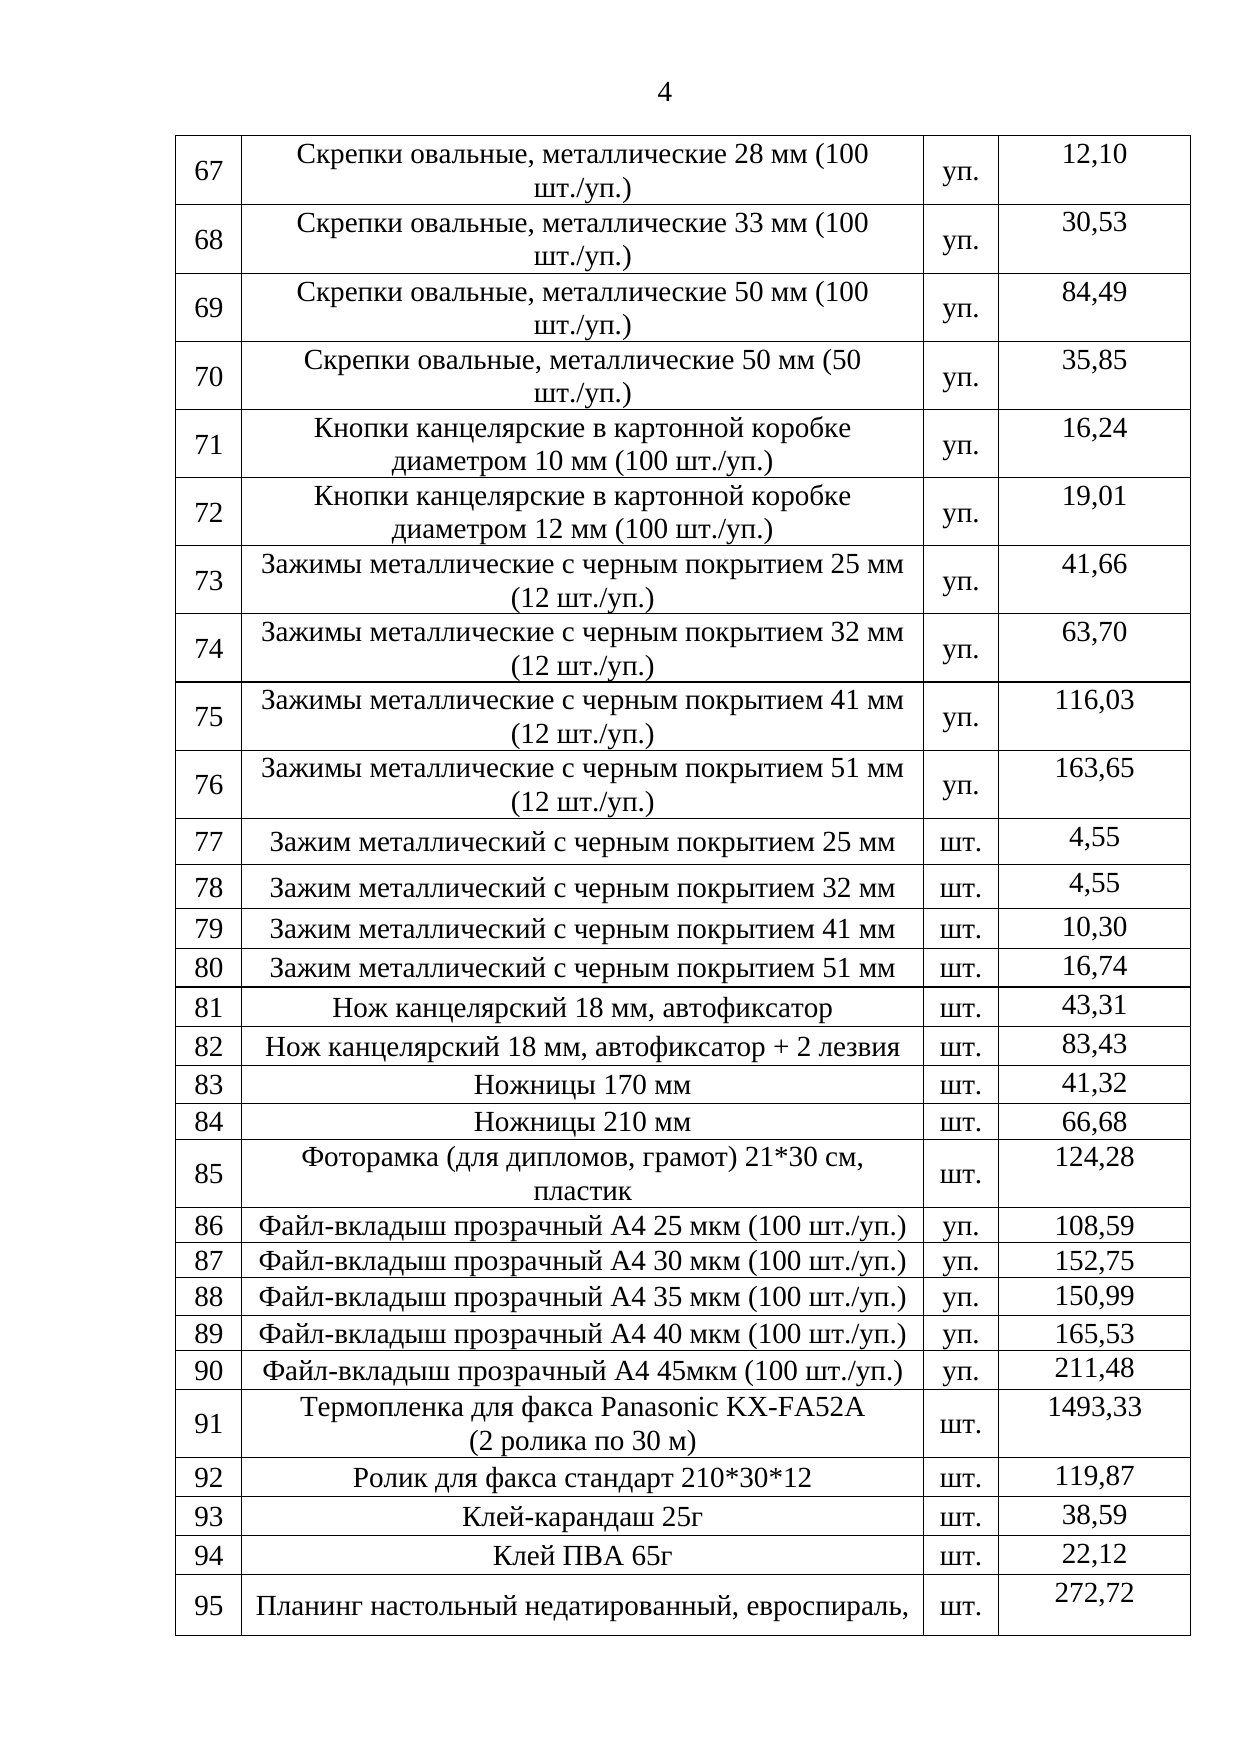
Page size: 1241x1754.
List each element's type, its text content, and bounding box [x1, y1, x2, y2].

table_cell 150,99 [999, 1278, 1190, 1315]
table_cell 10,30 [999, 909, 1190, 947]
table_cell Файл-вкладыш прозрачный А4 25 мкм (100 шт./уп.) [242, 1208, 923, 1242]
table_cell 79 [176, 909, 241, 947]
table_cell 69 [176, 274, 241, 341]
table_cell уп. [924, 1243, 998, 1277]
table_cell 93 [176, 1497, 241, 1535]
table_cell 67 [176, 136, 241, 203]
table_cell 84 [176, 1104, 241, 1138]
table_cell Файл-вкладыш прозрачный А4 45мкм (100 шт./уп.) [242, 1351, 923, 1388]
table_cell 4,55 [999, 819, 1190, 864]
table_cell 91 [176, 1390, 241, 1457]
table_cell 19,01 [999, 478, 1190, 545]
table_cell 74 [176, 614, 241, 681]
table_cell уп. [924, 205, 998, 273]
table_cell Зажим металлический с черным покрытием 32 мм [242, 865, 923, 908]
table_cell 16,74 [999, 949, 1190, 986]
table_cell Файл-вкладыш прозрачный А4 40 мкм (100 шт./уп.) [242, 1316, 923, 1349]
table_cell 12,10 [999, 136, 1190, 203]
table_cell Зажимы металлические с черным покрытием 51 мм (12 шт./уп.) [242, 751, 923, 818]
table_cell 95 [176, 1575, 241, 1635]
table_cell 4,55 [999, 865, 1190, 908]
table_cell шт. [924, 1066, 998, 1103]
table_cell Скрепки овальные, металлические 33 мм (100 шт./уп.) [242, 205, 923, 273]
table_cell Фоторамка (для дипломов, грамот) 21*30 см, пластик [242, 1140, 923, 1207]
table_cell уп. [924, 1278, 998, 1315]
table_cell 90 [176, 1351, 241, 1388]
table_cell шт. [924, 1027, 998, 1064]
table_cell 78 [176, 865, 241, 908]
table_cell уп. [924, 546, 998, 613]
table_cell 30,53 [999, 205, 1190, 273]
table_cell 163,65 [999, 751, 1190, 818]
table_cell 87 [176, 1243, 241, 1277]
table_cell уп. [924, 136, 998, 203]
table_cell Скрепки овальные, металлические 50 мм (50 шт./уп.) [242, 342, 923, 409]
table_cell 85 [176, 1140, 241, 1207]
table_cell шт. [924, 949, 998, 986]
table_cell Ножницы 210 мм [242, 1104, 923, 1138]
table_cell уп. [924, 342, 998, 409]
table_cell 43,31 [999, 988, 1190, 1026]
table_cell шт. [924, 1140, 998, 1207]
table_cell Зажим металлический с черным покрытием 51 мм [242, 949, 923, 986]
table_cell 66,68 [999, 1104, 1190, 1138]
table_cell 82 [176, 1027, 241, 1064]
table_cell Зажимы металлические с черным покрытием 25 мм (12 шт./уп.) [242, 546, 923, 613]
table_cell 80 [176, 949, 241, 986]
table_cell 152,75 [999, 1243, 1190, 1277]
table_cell Зажим металлический с черным покрытием 41 мм [242, 909, 923, 947]
table_cell 1493,33 [999, 1390, 1190, 1457]
table_cell Ролик для факса стандарт 210*30*12 [242, 1458, 923, 1496]
table_cell 92 [176, 1458, 241, 1496]
table_cell 84,49 [999, 274, 1190, 341]
table_cell 70 [176, 342, 241, 409]
table_cell 94 [176, 1536, 241, 1574]
table_cell уп. [924, 1208, 998, 1242]
table_cell 124,28 [999, 1140, 1190, 1207]
table_cell Клей-карандаш 25г [242, 1497, 923, 1535]
table_cell 211,48 [999, 1351, 1190, 1388]
table_cell 165,53 [999, 1316, 1190, 1349]
table_cell 41,66 [999, 546, 1190, 613]
table_cell 63,70 [999, 614, 1190, 681]
table_cell 76 [176, 751, 241, 818]
table_cell 73 [176, 546, 241, 613]
table_cell Термопленка для факса Panasonic KX-FA52A (2 ролика по 30 м) [242, 1390, 923, 1457]
table_cell уп. [924, 410, 998, 477]
table_cell 22,12 [999, 1536, 1190, 1574]
table_cell Зажим металлический с черным покрытием 25 мм [242, 819, 923, 864]
table_cell 75 [176, 683, 241, 749]
table_cell 83,43 [999, 1027, 1190, 1064]
table_cell Кнопки канцелярские в картонной коробке диаметром 12 мм (100 шт./уп.) [242, 478, 923, 545]
table_cell Ножницы 170 мм [242, 1066, 923, 1103]
table_cell шт. [924, 819, 998, 864]
table_cell 71 [176, 410, 241, 477]
table_cell 86 [176, 1208, 241, 1242]
table_cell Кнопки канцелярские в картонной коробке диаметром 10 мм (100 шт./уп.) [242, 410, 923, 477]
table_cell 119,87 [999, 1458, 1190, 1496]
table_cell шт. [924, 1536, 998, 1574]
table_cell шт. [924, 909, 998, 947]
table_cell уп. [924, 1316, 998, 1349]
table_cell 272,72 [999, 1575, 1190, 1635]
table_cell Файл-вкладыш прозрачный А4 30 мкм (100 шт./уп.) [242, 1243, 923, 1277]
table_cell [242, 1575, 923, 1635]
table_cell шт. [924, 1104, 998, 1138]
table_cell 83 [176, 1066, 241, 1103]
table_cell 38,59 [999, 1497, 1190, 1535]
table_cell шт. [924, 865, 998, 908]
table_cell уп. [924, 478, 998, 545]
table_cell 108,59 [999, 1208, 1190, 1242]
table_cell 41,32 [999, 1066, 1190, 1103]
table_cell 88 [176, 1278, 241, 1315]
table_cell Скрепки овальные, металлические 28 мм (100 шт./уп.) [242, 136, 923, 203]
table_cell Клей ПВА 65г [242, 1536, 923, 1574]
table_cell шт. [924, 1575, 998, 1635]
table_cell уп. [924, 683, 998, 749]
table_cell шт. [924, 1458, 998, 1496]
table_cell уп. [924, 614, 998, 681]
table_cell Файл-вкладыш прозрачный А4 35 мкм (100 шт./уп.) [242, 1278, 923, 1315]
table_cell 68 [176, 205, 241, 273]
table_cell уп. [924, 274, 998, 341]
table_cell 116,03 [999, 683, 1190, 749]
table_cell 77 [176, 819, 241, 864]
table_cell уп. [924, 1351, 998, 1388]
table_cell 81 [176, 988, 241, 1026]
table_cell Нож канцелярский 18 мм, автофиксатор [242, 988, 923, 1026]
table_cell шт. [924, 1390, 998, 1457]
table_cell шт. [924, 1497, 998, 1535]
table_cell 35,85 [999, 342, 1190, 409]
table_cell 72 [176, 478, 241, 545]
table_cell Зажимы металлические с черным покрытием 41 мм (12 шт./уп.) [242, 683, 923, 749]
table_cell 89 [176, 1316, 241, 1349]
table_cell Скрепки овальные, металлические 50 мм (100 шт./уп.) [242, 274, 923, 341]
table_cell уп. [924, 751, 998, 818]
table_cell шт. [924, 988, 998, 1026]
table_cell 16,24 [999, 410, 1190, 477]
table_cell Нож канцелярский 18 мм, автофиксатор + 2 лезвия [242, 1027, 923, 1064]
table_cell Зажимы металлические с черным покрытием 32 мм (12 шт./уп.) [242, 614, 923, 681]
